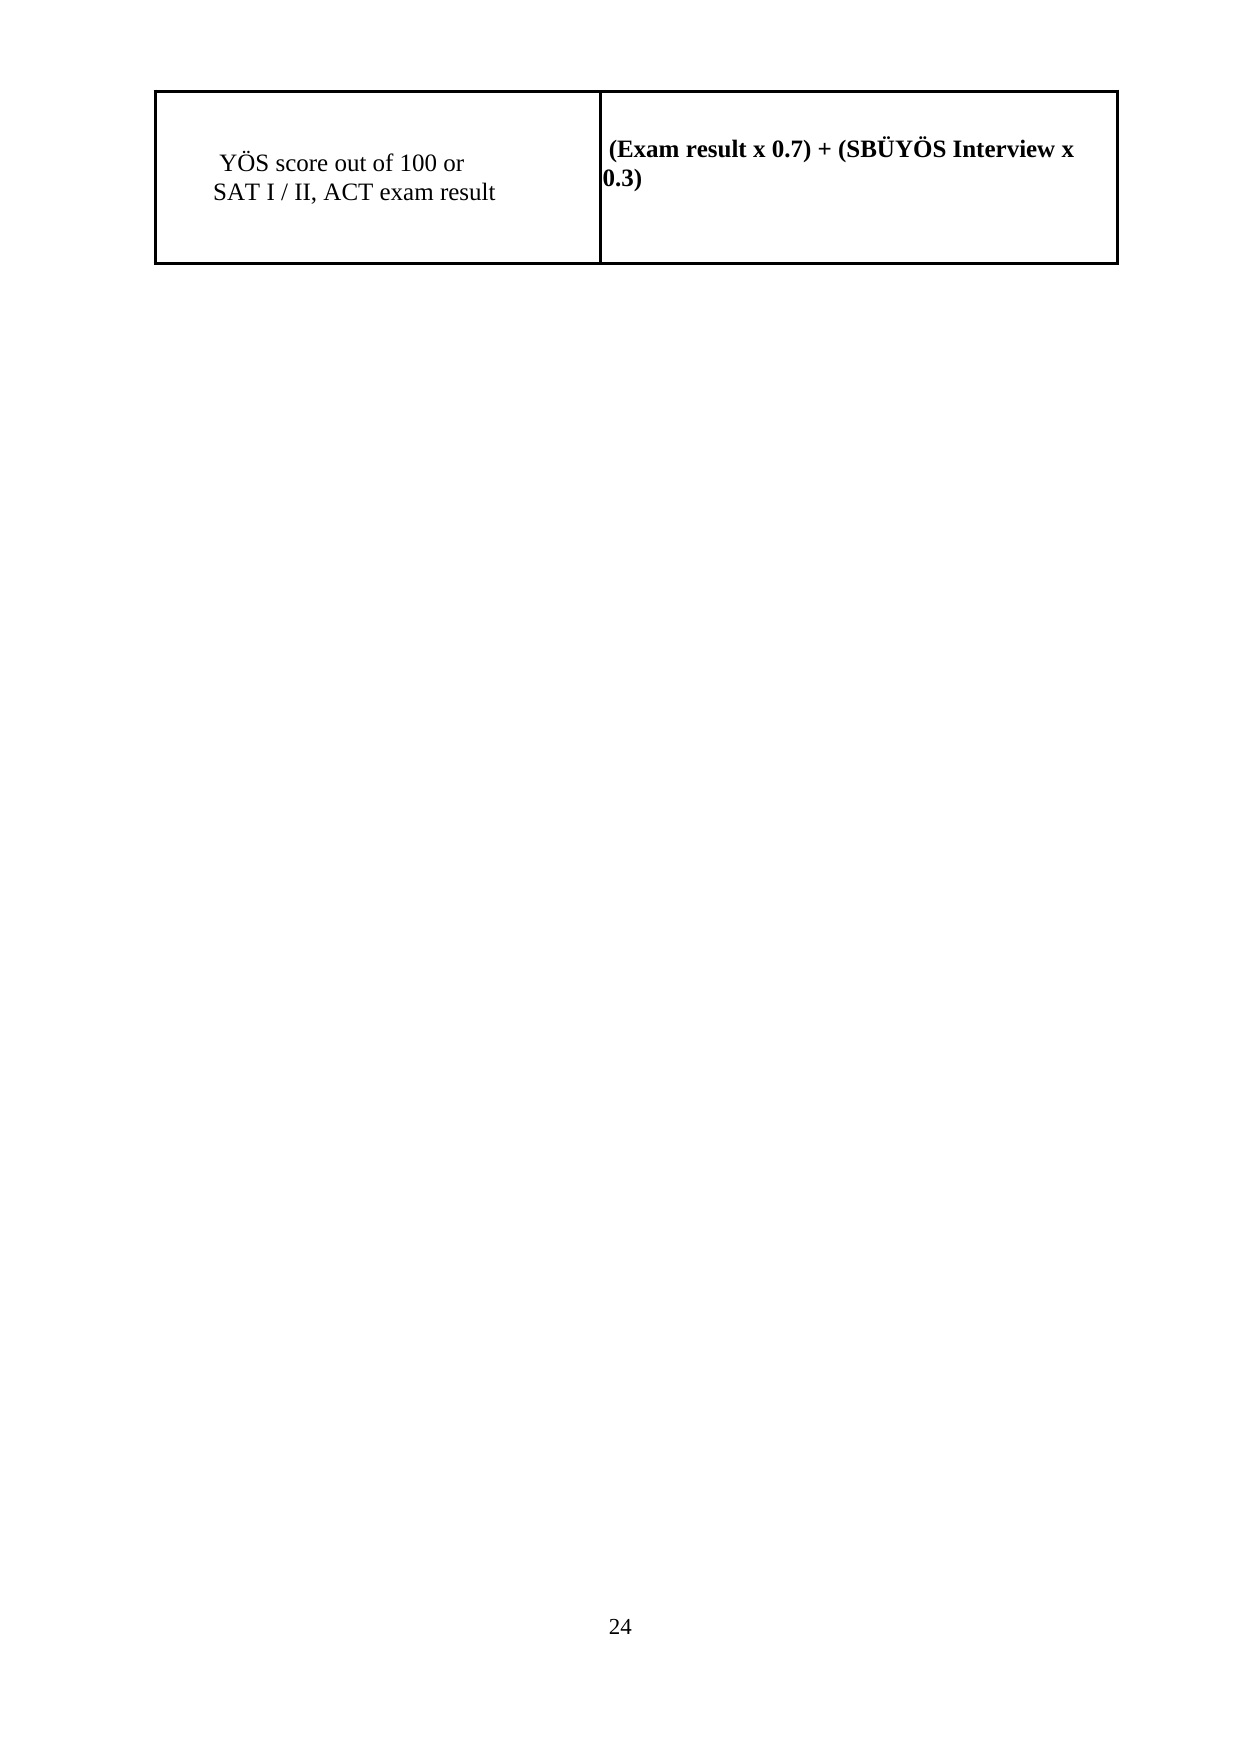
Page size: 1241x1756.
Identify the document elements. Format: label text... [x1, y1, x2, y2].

table_cell (Exam result x 0.7) + (SBÜYÖS Interview x 0.3) [602, 93, 1116, 262]
table_cell YÖS score out of 100 or SAT I / II, ACT exam result [157, 93, 599, 262]
